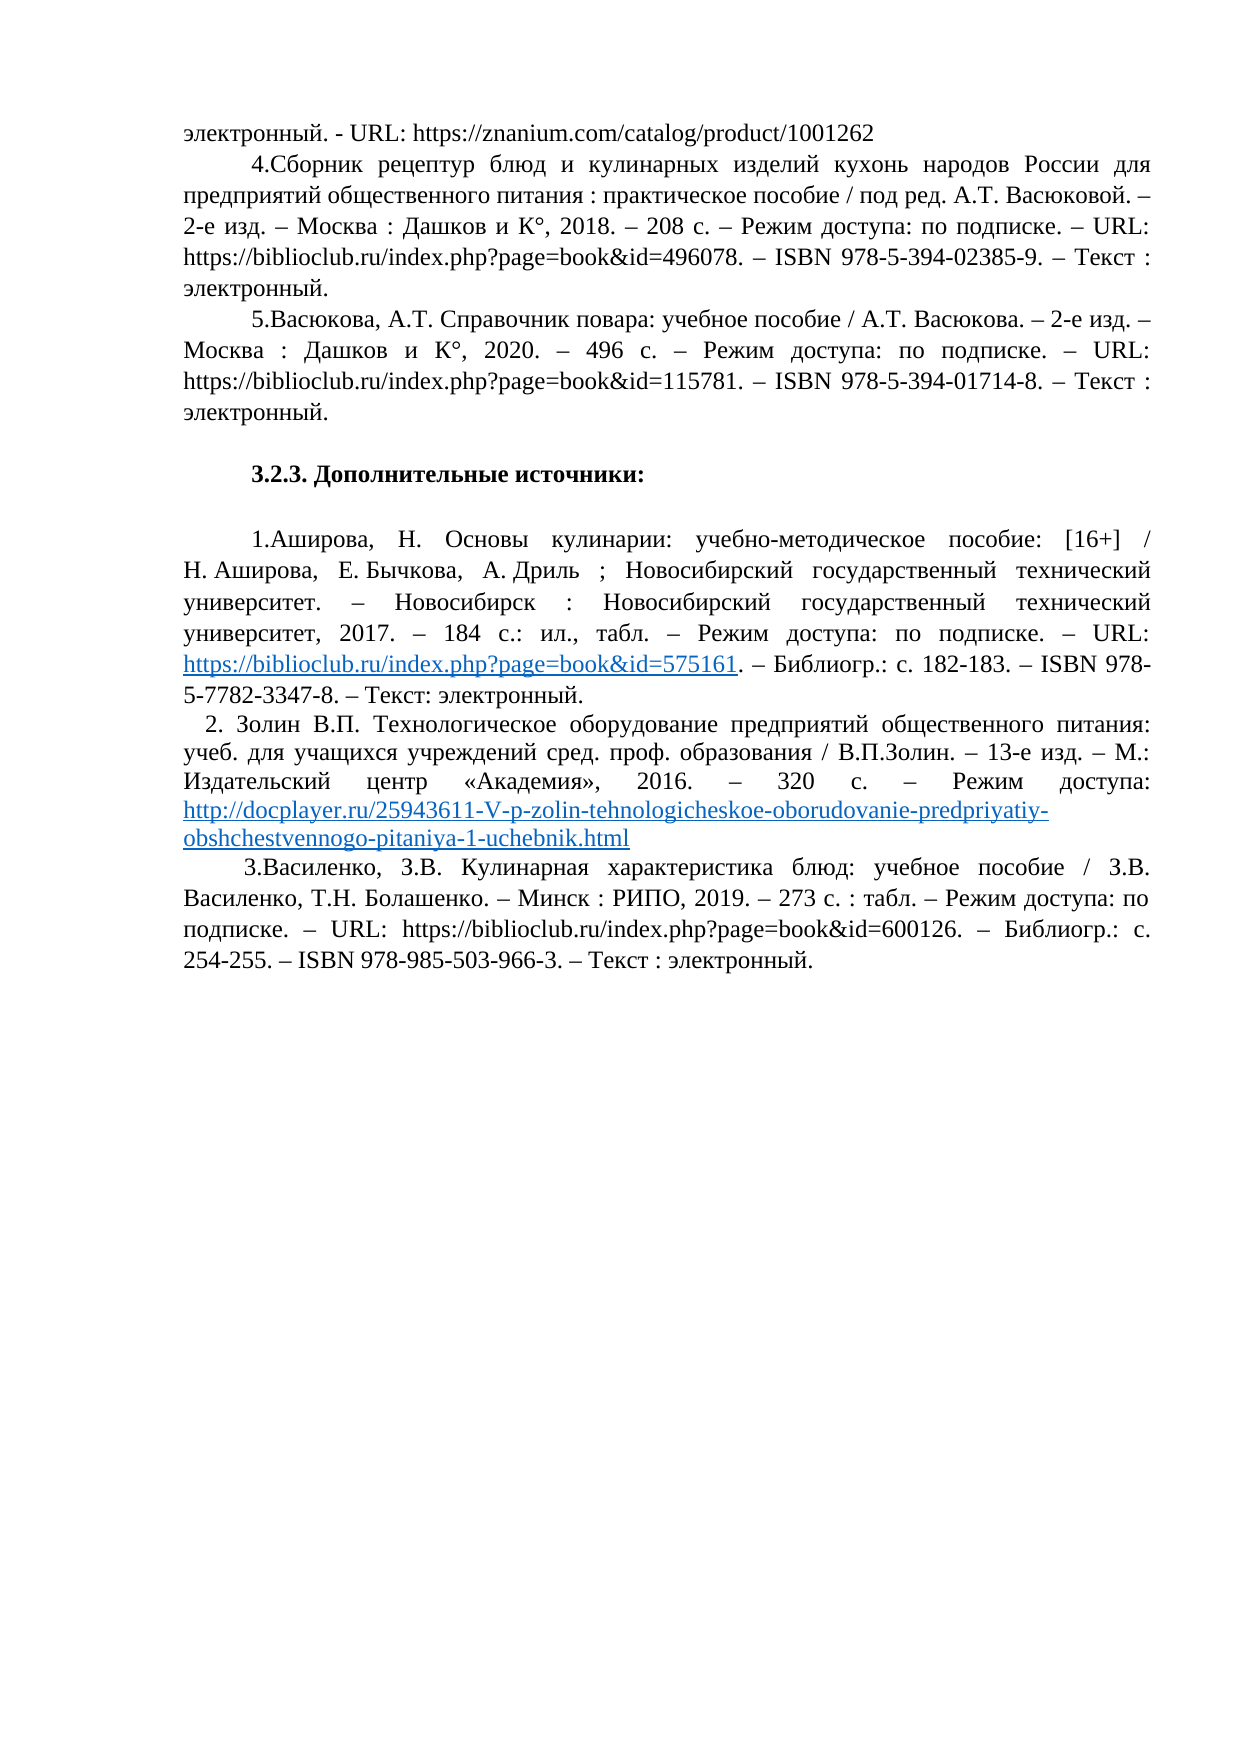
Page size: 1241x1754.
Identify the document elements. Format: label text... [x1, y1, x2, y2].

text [183, 118, 1152, 147]
text 3.2.3. Дополнительные источники: [183, 459, 1152, 488]
subtitle 1.Аширова, Н. Основы кулинарии: учебно-методическое пособие: [16+] / Н. Аширова, Е. Бычкова, А. Дриль ; Новосибирский государственный технический университет. – Новосибирск : Новосибирский государственный технический университет, 2017. – 184 с.: ил., табл. – Режим доступа: по подписке. – URL: https://biblioclub.ru/index.php?page=book&id=575161. – Библиогр.: с. 182-183. – ISBN 978-5-7782-3347-8. – Текст: электронный. [183, 522, 1152, 709]
text 4.Сборник рецептур блюд и кулинарных изделий кухонь народов России для предприятий общественного питания : практическое пособие / под ред. А.Т. Васюковой. – 2-е изд. – Москва : Дашков и К°, 2018. – 208 с. – Режим доступа: по подписке. – URL: https://biblioclub.ru/index.php?page=book&id=496078. – ISBN 978-5-394-02385-9. – Текст : электронный. [183, 149, 1152, 302]
text 3.Василенко, З.В. Кулинарная характеристика блюд: учебное пособие / З.В. Василенко, Т.Н. Болашенко. – Минск : РИПО, 2019. – 273 с. : табл. – Режим доступа: по подписке. – URL: https://biblioclub.ru/index.php?page=book&id=600126. – Библиогр.: с. 254-255. – ISBN 978-985-503-966-3. – Текст : электронный. [183, 852, 1152, 974]
text 2. Золин В.П. Технологическое оборудование предприятий общественного питания: учеб. для учащихся учреждений сред. проф. образования / В.П.Золин. – 13-е изд. – М.: Издательский центр «Академия», 2016. – 320 с. – Режим доступа: http://docplayer.ru/25943611-V-p-zolin-tehnologicheskoe-oborudovanie-predpriyatiy-obshchestvennogo-pitaniya-1-uchebnik.html [183, 709, 1152, 852]
text 5.Васюкова, А.Т. Справочник повара: учебное пособие / А.Т. Васюкова. – 2-е изд. – Москва : Дашков и К°, 2020. – 496 с. – Режим доступа: по подписке. – URL: https://biblioclub.ru/index.php?page=book&id=115781. – ISBN 978-5-394-01714-8. – Текст : электронный. [183, 304, 1152, 426]
